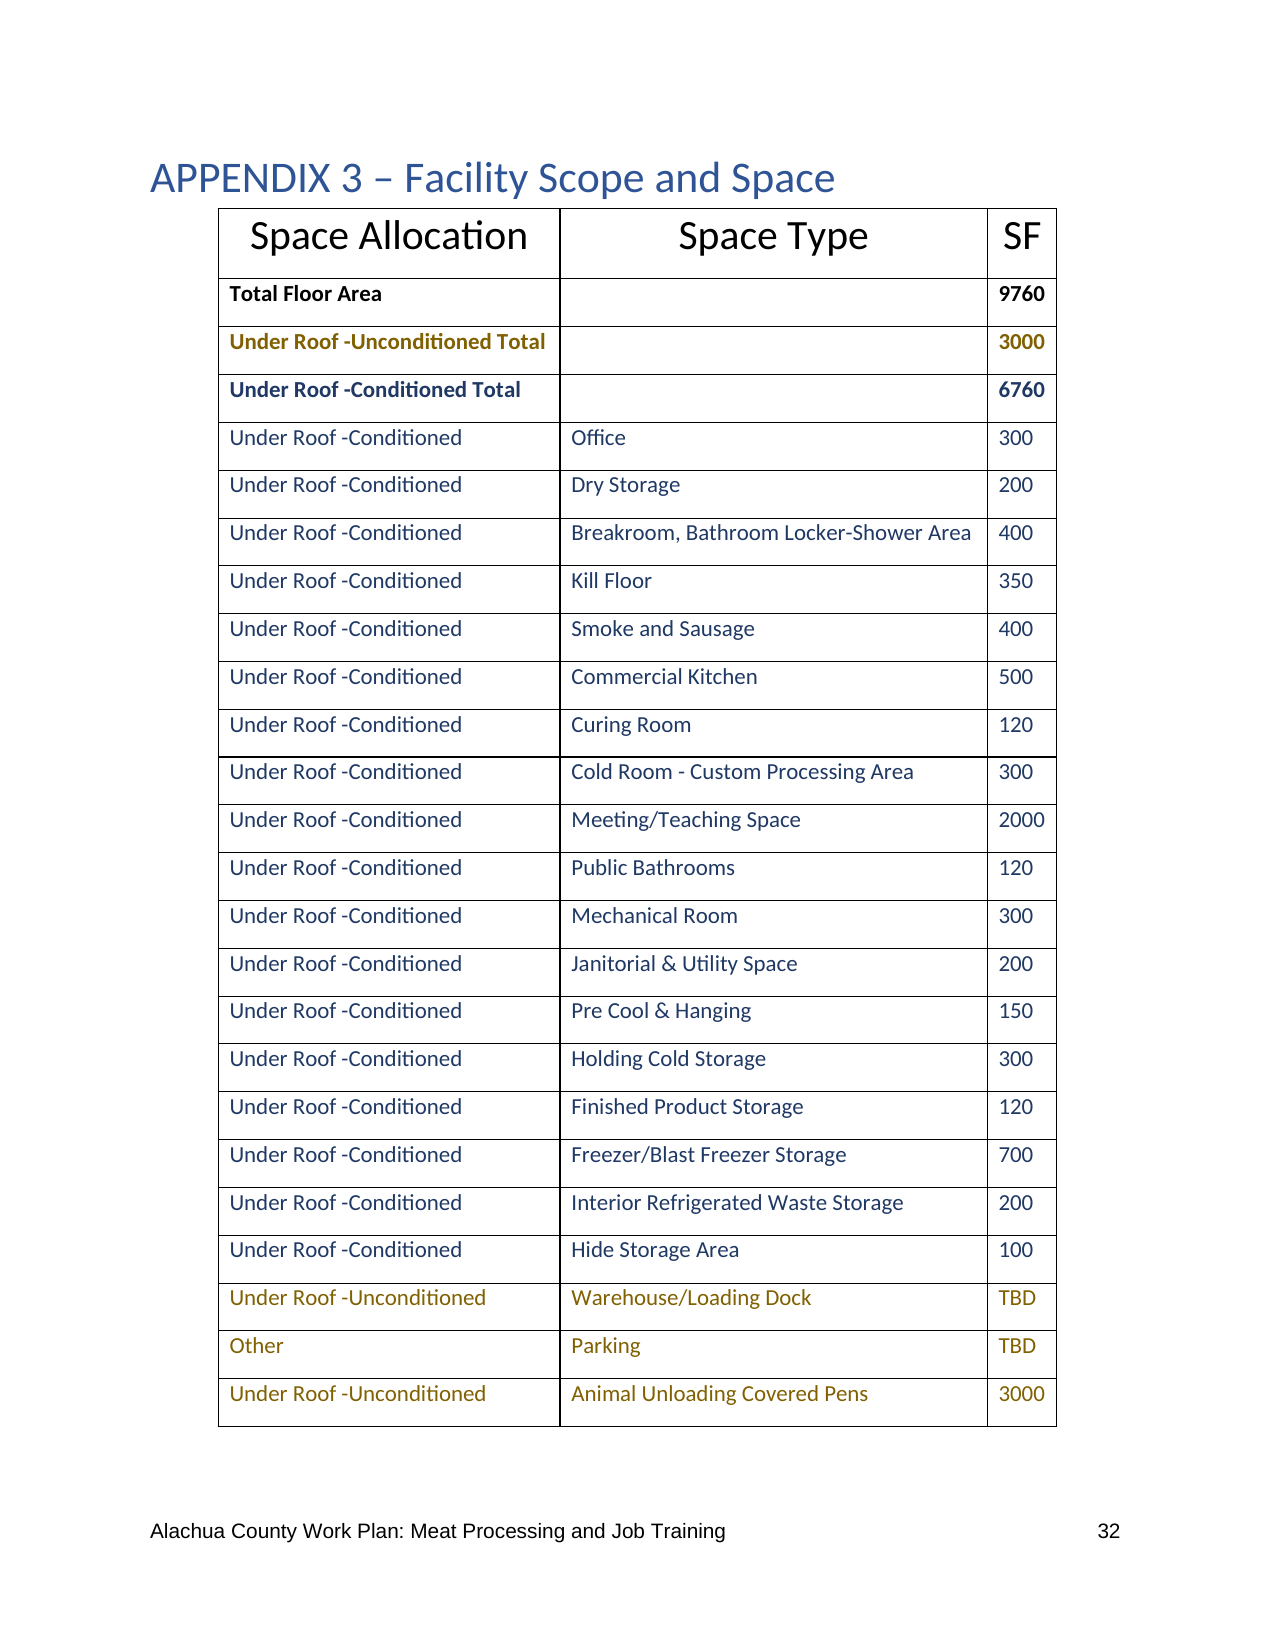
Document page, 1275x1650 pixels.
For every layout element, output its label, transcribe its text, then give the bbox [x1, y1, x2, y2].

table_cell Animal Unloading Covered Pens [561, 1379, 987, 1426]
table_cell Curing Room [561, 710, 987, 756]
table_cell Under Roof -Conditioned [219, 519, 559, 565]
table_cell 200 [988, 949, 1056, 996]
table_cell Under Roof -Conditioned [219, 423, 559, 469]
table_cell Freezer/Blast Freezer Storage [561, 1140, 987, 1187]
table_cell Mechanical Room [561, 901, 987, 948]
table_cell 400 [988, 519, 1056, 565]
table_cell Smoke and Sausage [561, 614, 987, 661]
table_cell Breakroom, Bathroom Locker-Shower Area [561, 519, 987, 565]
table_cell 300 [988, 758, 1056, 804]
table_cell Under Roof -Conditioned [219, 949, 559, 996]
table_cell 3000 [988, 327, 1056, 374]
table_cell Under Roof -Conditioned [219, 1236, 559, 1282]
table_cell 300 [988, 423, 1056, 469]
table_cell Under Roof -Conditioned [219, 853, 559, 900]
table_cell Public Bathrooms [561, 853, 987, 900]
table_cell 350 [988, 566, 1056, 613]
table_cell 500 [988, 662, 1056, 709]
table_cell Office [561, 423, 987, 469]
table_cell Under Roof -Unconditioned [219, 1379, 559, 1426]
table_header Space Allocation [219, 209, 559, 278]
table_header SF [988, 209, 1056, 278]
table_cell 100 [988, 1236, 1056, 1282]
subtitle APPENDIX 3 – Facility Scope and Space [150, 150, 1125, 203]
table_cell [561, 375, 987, 422]
table_cell 120 [988, 1092, 1056, 1139]
table_cell Hide Storage Area [561, 1236, 987, 1282]
table_cell Under Roof -Conditioned [219, 1092, 559, 1139]
table_cell Pre Cool & Hanging [561, 997, 987, 1043]
table_cell Under Roof -Conditioned [219, 997, 559, 1043]
table_cell Under Roof -Unconditioned [219, 1284, 559, 1330]
table_cell Finished Product Storage [561, 1092, 987, 1139]
table_cell Under Roof -Conditioned [219, 901, 559, 948]
table_cell Under Roof -Conditioned Total [219, 375, 559, 422]
table_cell Janitorial & Utility Space [561, 949, 987, 996]
table_cell Under Roof -Conditioned [219, 758, 559, 804]
table_cell Meeting/Teaching Space [561, 805, 987, 852]
table_cell Parking [561, 1331, 987, 1378]
table_cell Under Roof -Conditioned [219, 710, 559, 756]
table_cell Under Roof -Conditioned [219, 471, 559, 517]
table_cell Under Roof -Conditioned [219, 1044, 559, 1091]
table_cell Under Roof -Conditioned [219, 566, 559, 613]
table_cell Total Floor Area [219, 279, 559, 326]
table_cell [561, 327, 987, 374]
table_cell Under Roof -Conditioned [219, 662, 559, 709]
table_cell Kill Floor [561, 566, 987, 613]
table_cell Other [219, 1331, 559, 1378]
table_cell Interior Refrigerated Waste Storage [561, 1188, 987, 1234]
table_cell Holding Cold Storage [561, 1044, 987, 1091]
table_cell Commercial Kitchen [561, 662, 987, 709]
table_cell 120 [988, 710, 1056, 756]
table_cell 200 [988, 1188, 1056, 1234]
table_cell Under Roof -Unconditioned Total [219, 327, 559, 374]
table_cell 400 [988, 614, 1056, 661]
table_cell 700 [988, 1140, 1056, 1187]
table_cell Under Roof -Conditioned [219, 1140, 559, 1187]
table_cell Under Roof -Conditioned [219, 614, 559, 661]
table_cell 2000 [988, 805, 1056, 852]
table_cell [561, 279, 987, 326]
table_cell Under Roof -Conditioned [219, 1188, 559, 1234]
table_cell Cold Room - Custom Processing Area [561, 758, 987, 804]
table_cell 9760 [988, 279, 1056, 326]
table_cell 200 [988, 471, 1056, 517]
table_cell 150 [988, 997, 1056, 1043]
table_cell 120 [988, 853, 1056, 900]
table_cell 3000 [988, 1379, 1056, 1426]
table_cell 300 [988, 1044, 1056, 1091]
table_cell 300 [988, 901, 1056, 948]
table_cell Under Roof -Conditioned [219, 805, 559, 852]
table_cell TBD [988, 1284, 1056, 1330]
table_cell Dry Storage [561, 471, 987, 517]
table_cell Warehouse/Loading Dock [561, 1284, 987, 1330]
table_header Space Type [561, 209, 987, 278]
table_cell 6760 [988, 375, 1056, 422]
table_cell TBD [988, 1331, 1056, 1378]
